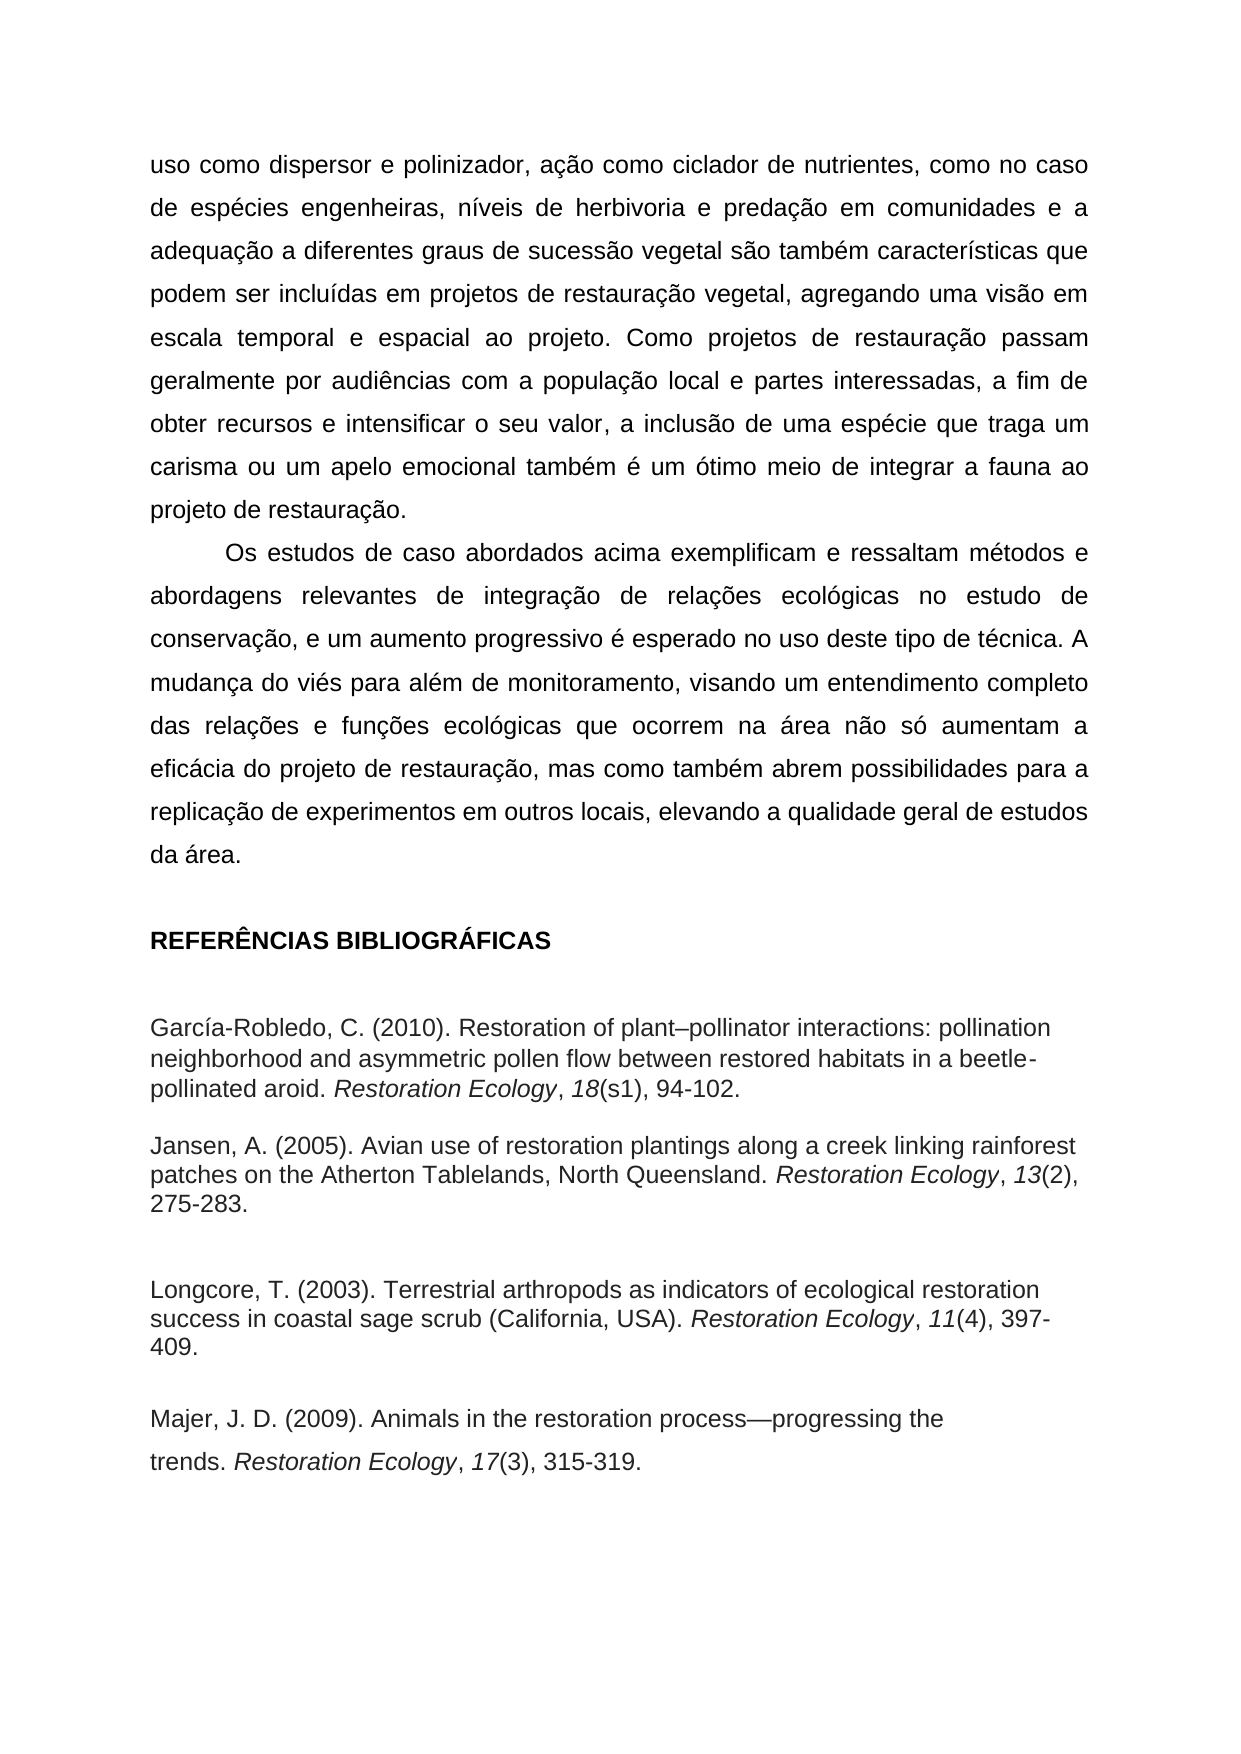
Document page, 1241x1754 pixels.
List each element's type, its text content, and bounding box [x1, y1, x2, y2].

text Longcore, T. (2003). Terrestrial arthropods as indicators of ecological restoration success in coastal sage scrub (California, USA). Restoration Ecology, 11(4), 397-409. [150, 1275, 1090, 1361]
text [150, 150, 1090, 524]
text Majer, J. D. (2009). Animals in the restoration process—progressing the trends. Restoration Ecology, 17(3), 315-319. [150, 1404, 1090, 1476]
text REFERÊNCIAS BIBLIOGRÁFICAS [150, 926, 1090, 955]
text Os estudos de caso abordados acima exemplificam e ressaltam métodos e abordagens relevantes de integração de relações ecológicas no estudo de conservação, e um aumento progressivo é esperado no uso deste tipo de técnica. A mudança do viés para além de monitoramento, visando um entendimento completo das relações e funções ecológicas que ocorrem na área não só aumentam a eficácia do projeto de restauração, mas como também abrem possibilidades para a replicação de experimentos em outros locais, elevando a qualidade geral de estudos da área. [150, 538, 1090, 869]
text García‐Robledo, C. (2010). Restoration of plant–pollinator interactions: pollination neighborhood and asymmetric pollen flow between restored habitats in a beetle‐pollinated aroid. Restoration Ecology, 18(s1), 94-102. [150, 1012, 1090, 1102]
text Jansen, A. (2005). Avian use of restoration plantings along a creek linking rainforest patches on the Atherton Tablelands, North Queensland. Restoration Ecology, 13(2), 275-283. [150, 1131, 1090, 1217]
